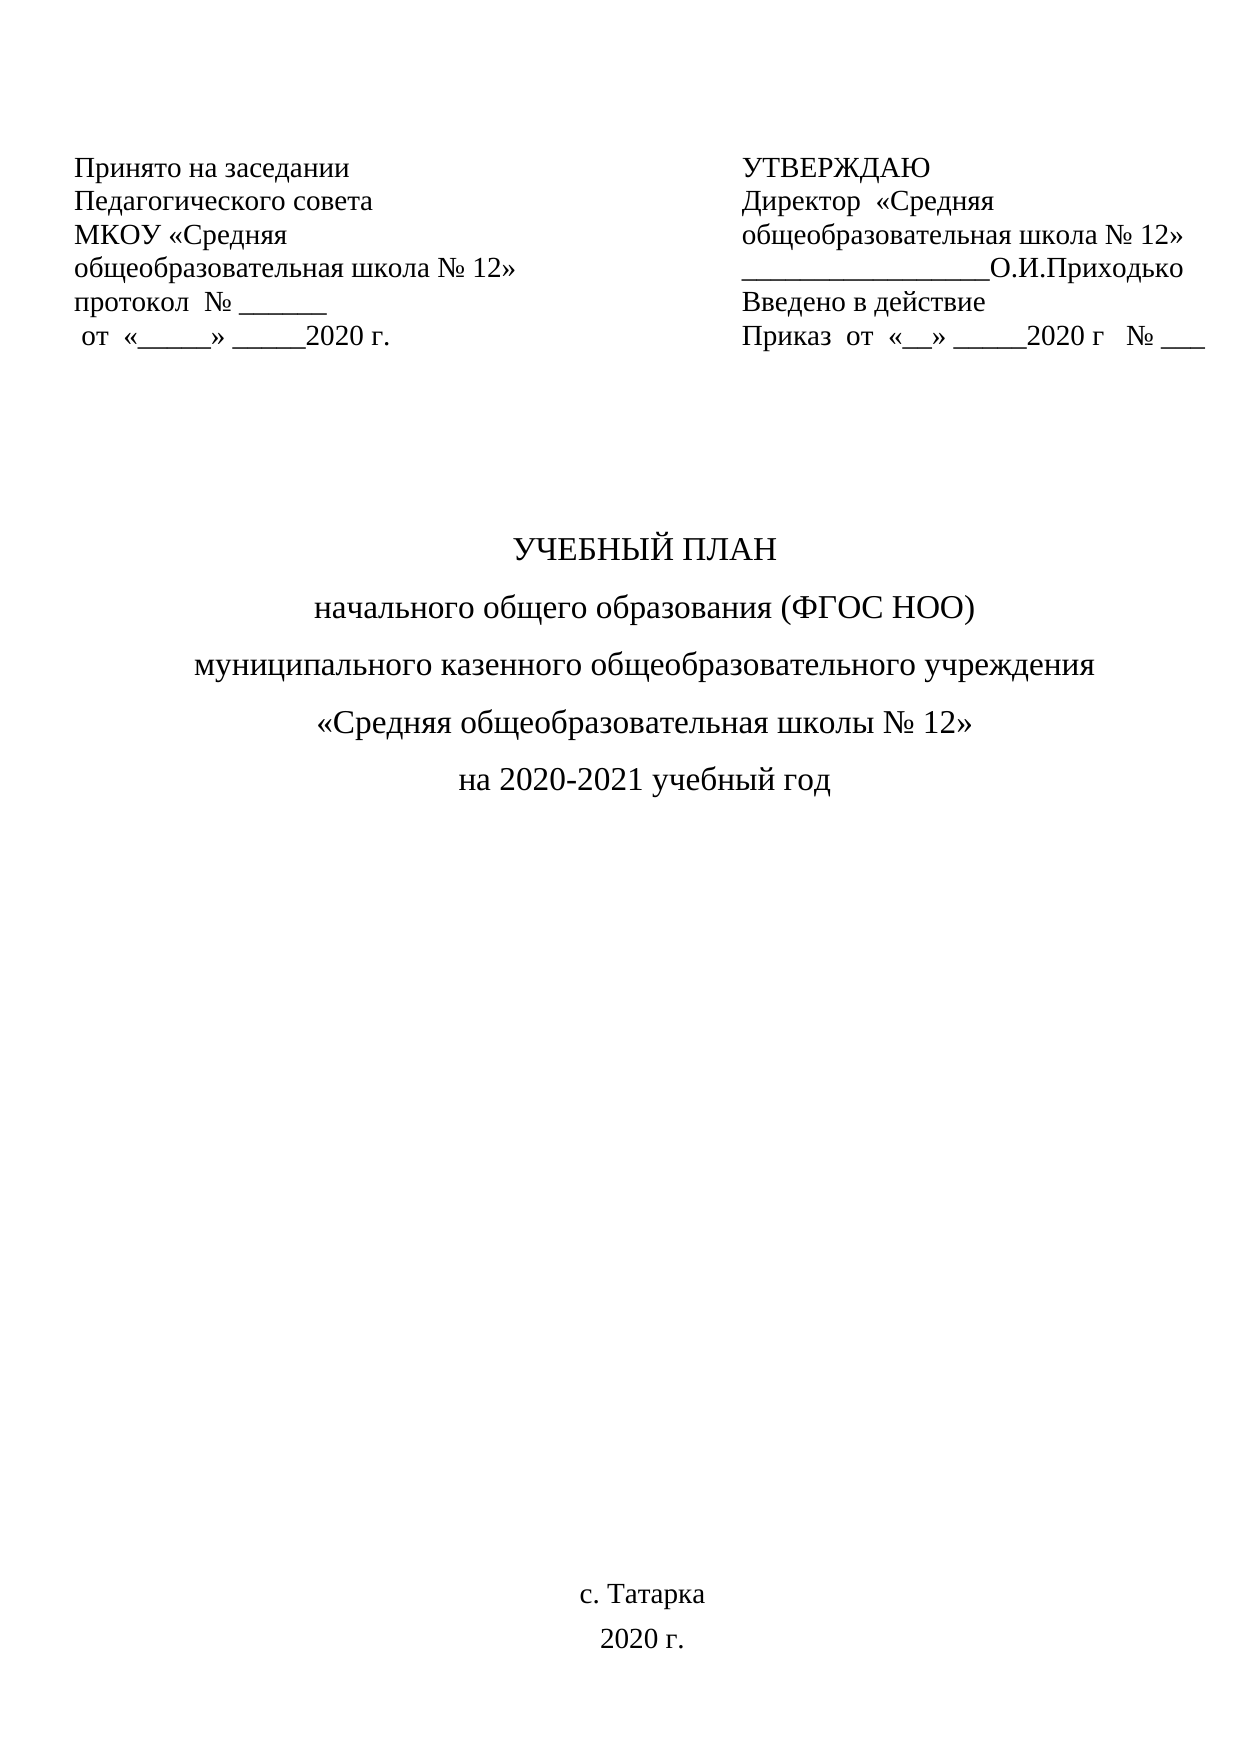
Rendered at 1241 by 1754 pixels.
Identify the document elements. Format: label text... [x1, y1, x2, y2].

table_header УТВЕРЖДАЮ Директор «Средняя общеобразовательная школа № 12» _________________О.И.Приходько Введено в действие Приказ от «__» _____2020 г № ___ [679, 150, 1214, 385]
text «Средняя общеобразовательная школы № 12» [74, 702, 1215, 740]
text УЧЕБНЫЙ ПЛАН [74, 529, 1215, 568]
subtitle начального общего образования (ФГОС НОО) [74, 587, 1215, 625]
text с. Татарка [74, 1576, 1210, 1609]
text на 2020-2021 учебный год [74, 759, 1215, 798]
table_header Принято на заседании Педагогического совета МКОУ «Средняя общеобразовательная школа № 12» протокол № ______ от «_____» _____2020 г. [63, 150, 679, 385]
text муниципального казенного общеобразовательного учреждения [74, 644, 1215, 683]
text 2020 г. [74, 1621, 1210, 1655]
